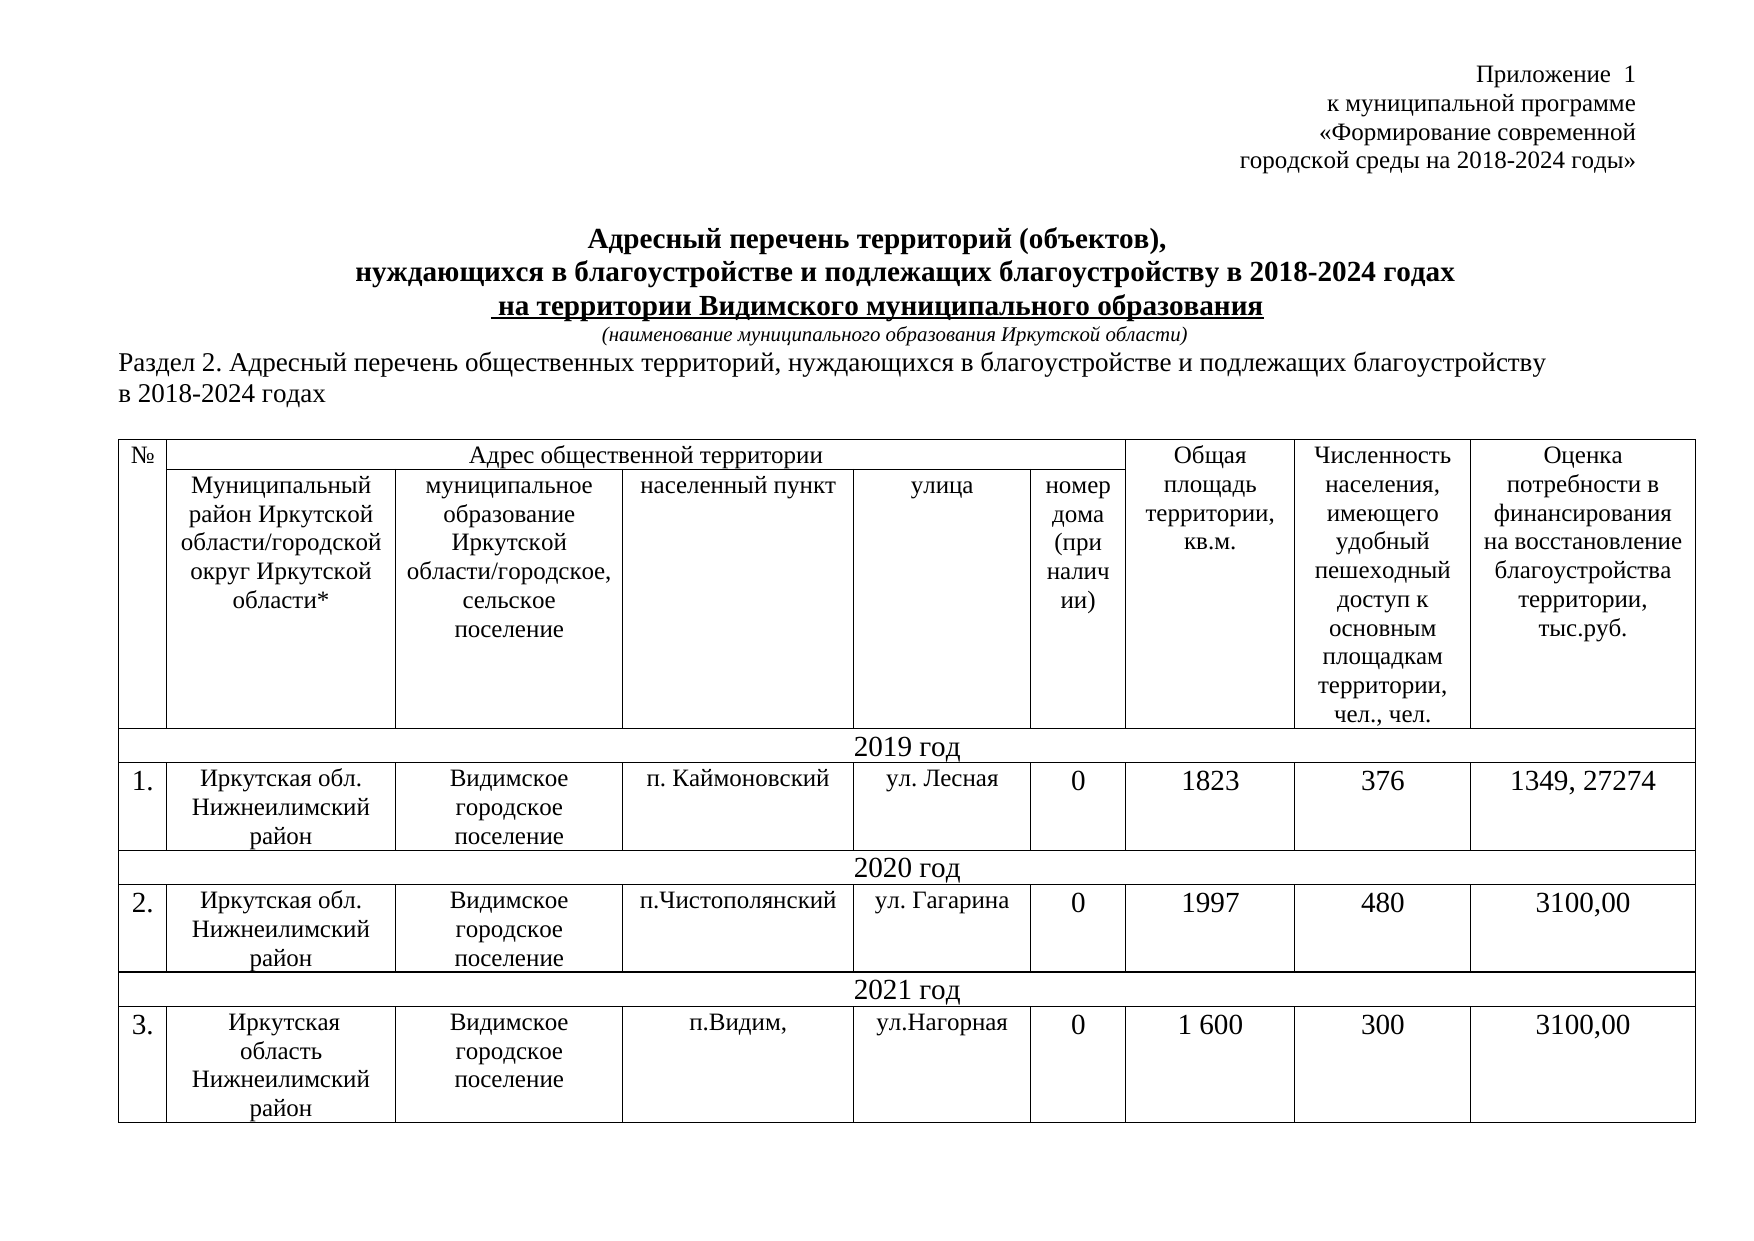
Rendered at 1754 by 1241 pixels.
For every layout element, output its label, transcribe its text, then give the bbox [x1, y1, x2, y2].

table_cell 3100,00 [1471, 1007, 1695, 1122]
table_header Оценка потребности в финансирования на восстановление благоустройства территории, тыс.руб. [1471, 440, 1695, 728]
table_cell 1823 [1126, 763, 1294, 849]
table_cell ул. Гагарина [854, 885, 1030, 971]
table_cell 1 600 [1126, 1007, 1294, 1122]
table_cell 1349, 27274 [1471, 763, 1695, 849]
table_cell 3100,00 [1471, 885, 1695, 971]
table_header Адрес общественной территории [167, 440, 1125, 469]
table_cell улица [854, 470, 1030, 728]
table_cell 2019 год [119, 729, 1695, 762]
table_cell муниципальное образование Иркутской области/городское, сельское поселение [396, 470, 622, 728]
table_cell 300 [1295, 1007, 1470, 1122]
text Адресный перечень территорий (объектов), [118, 221, 1636, 254]
table_cell Иркутская обл. Нижнеилимский район [167, 885, 395, 971]
table_cell 376 [1295, 763, 1470, 849]
table_cell Муниципальный район Иркутской области/городской округ Иркутской области* [167, 470, 395, 728]
table_cell 0 [1031, 763, 1125, 849]
table_cell ул.Нагорная [854, 1007, 1030, 1122]
table_cell 0 [1031, 1007, 1125, 1122]
text к муниципальной программе [118, 88, 1636, 117]
table_cell 1. [119, 763, 166, 849]
table_header Численность населения, имеющего удобный пешеходный доступ к основным площадкам территории, чел., чел. [1295, 440, 1470, 728]
table_cell 480 [1295, 885, 1470, 971]
table_cell населенный пункт [623, 470, 853, 728]
table_header № [119, 440, 166, 728]
table_cell Видимское городское поселение [396, 885, 622, 971]
table_cell 2020 год [119, 851, 1695, 884]
table_cell 1997 [1126, 885, 1294, 971]
text (наименование муниципального образования Иркутской области) [156, 322, 1636, 346]
text городской среды на 2018-2024 годы» [118, 145, 1636, 174]
text Раздел 2. Адресный перечень общественных территорий, нуждающихся в благоустройстве и подлежащих благоустройству [118, 346, 1636, 377]
table_cell Иркутская область Нижнеилимский район [167, 1007, 395, 1122]
table_cell п.Видим, [623, 1007, 853, 1122]
table_cell 2021 год [119, 973, 1695, 1006]
table_cell ул. Лесная [854, 763, 1030, 849]
table_cell п.Чистополянский [623, 885, 853, 971]
text на территории Видимского муниципального образования [118, 288, 1636, 322]
table_cell 0 [1031, 885, 1125, 971]
table_cell Видимское городское поселение [396, 763, 622, 849]
table_cell 3. [119, 1007, 166, 1122]
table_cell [396, 1007, 622, 1122]
table_cell 2. [119, 885, 166, 971]
text нуждающихся в благоустройстве и подлежащих благоустройству в 2018-2024 годах [118, 254, 1636, 288]
table_cell п. Каймоновский [623, 763, 853, 849]
table_cell номер дома (при наличии) [1031, 470, 1125, 728]
table_cell Иркутская обл. Нижнеилимский район [167, 763, 395, 849]
text Приложение 1 [118, 59, 1636, 88]
text в 2018-2024 годах [118, 377, 1636, 408]
text «Формирование современной [118, 117, 1636, 145]
table_header Общая площадь территории, кв.м. [1126, 440, 1294, 728]
